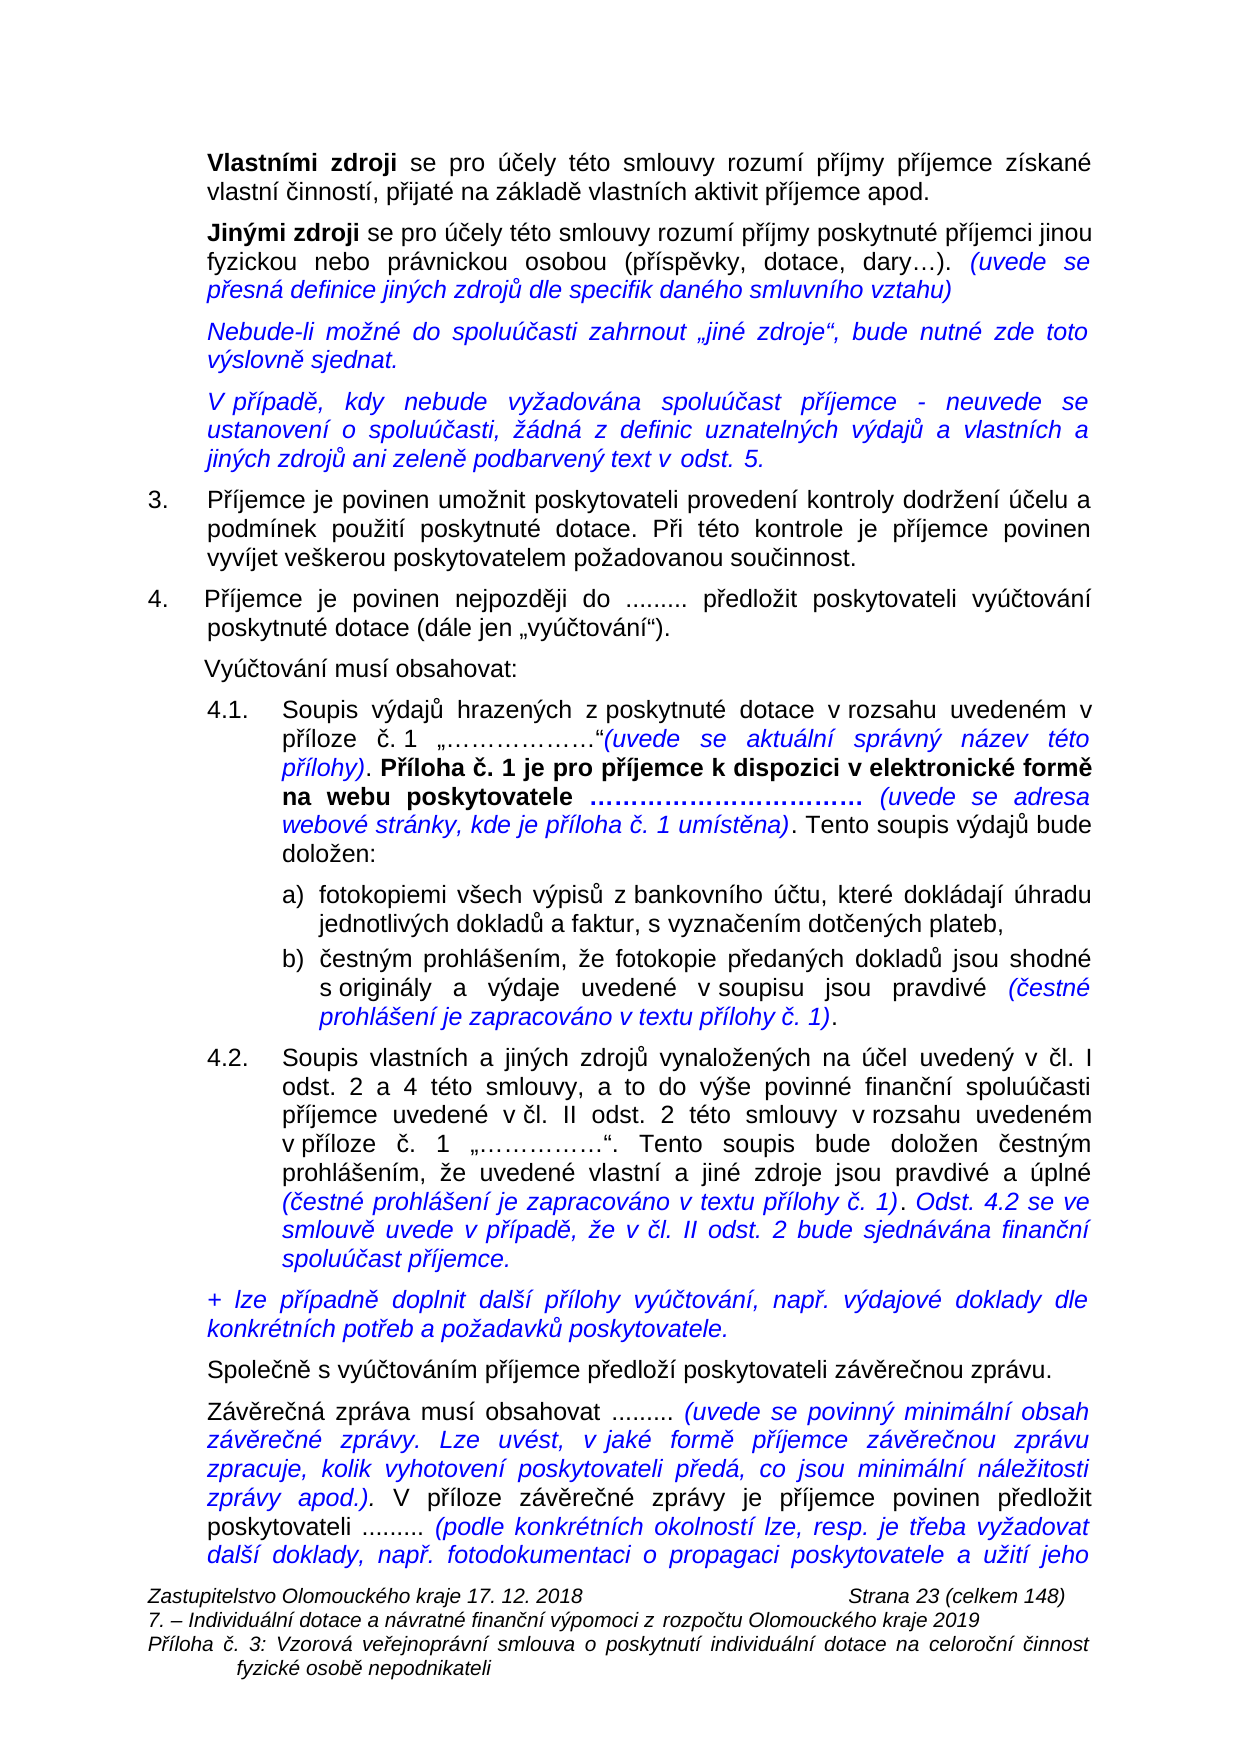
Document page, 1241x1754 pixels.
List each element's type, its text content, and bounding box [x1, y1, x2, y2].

list Příjemce je povinen nejpozději do ......... předložit poskytovateli vyúčtování poskytnuté dotace (dále jen „vyúčtování“). [148, 584, 1092, 641]
list Příjemce je povinen umožnit poskytovateli provedení kontroly dodržení účelu a podmínek použití poskytnuté dotace. Při této kontrole je příjemce povinen vyvíjet veškerou poskytovatelem požadovanou součinnost. [148, 485, 1092, 571]
text Vlastními zdroji se pro účely této smlouvy rozumí příjmy příjemce získané vlastní činností, přijaté na základě vlastních aktivit příjemce apod. [207, 148, 1092, 205]
text 4.2. Soupis vlastních a jiných zdrojů vynaložených na účel uvedený v čl. I odst. 2 a 4 této smlouvy, a to do výše povinné finanční spoluúčasti příjemce uvedené v čl. II odst. 2 této smlouvy v rozsahu uvedeném v příloze č. 1 „……………“. Tento soupis bude doložen čestným prohlášením, že uvedené vlastní a jiné zdroje jsou pravdivé a úplné (čestné prohlášení je zapracováno v textu přílohy č. 1). Odst. 4.2 se ve smlouvě uvede v případě, že v čl. II odst. 2 bude sjednávána finanční spoluúčast příjemce. [207, 1043, 1092, 1273]
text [207, 1396, 1092, 1569]
text + lze případně doplnit další přílohy vyúčtování, např. výdajové doklady dle konkrétních potřeb a požadavků poskytovatele. [207, 1285, 1092, 1343]
text Společně s vyúčtováním příjemce předloží poskytovateli závěrečnou zprávu. [207, 1355, 1092, 1384]
list čestným prohlášením, že fotokopie předaných dokladů jsou shodné s originály a výdaje uvedené v soupisu jsou pravdivé (čestné prohlášení je zapracováno v textu přílohy č. 1). [282, 944, 1092, 1030]
text V případě, kdy nebude vyžadována spoluúčast příjemce - neuvede se ustanovení o spoluúčasti, žádná z definic uznatelných výdajů a vlastních a jiných zdrojů ani zeleně podbarvený text v odst. 5. [207, 386, 1092, 473]
text Jinými zdroji se pro účely této smlouvy rozumí příjmy poskytnuté příjemci jinou fyzickou nebo právnickou osobou (příspěvky, dotace, dary…). (uvede se přesná definice jiných zdrojů dle specifik daného smluvního vztahu) [207, 218, 1092, 304]
text Vyúčtování musí obsahovat: [204, 654, 1092, 683]
text 4.1. Soupis výdajů hrazených z poskytnuté dotace v rozsahu uvedeném v příloze č. 1 „………………“(uvede se aktuální správný název této přílohy). Příloha č. 1 je pro příjemce k dispozici v elektronické formě na webu poskytovatele …………………………… (uvede se adresa webové stránky, kde je příloha č. 1 umístěna). Tento soupis výdajů bude doložen: [207, 695, 1092, 868]
list fotokopiemi všech výpisů z bankovního účtu, které dokládají úhradu jednotlivých dokladů a faktur, s vyznačením dotčených plateb, [282, 880, 1092, 938]
text Nebude-li možné do spoluúčasti zahrnout „jiné zdroje“, bude nutné zde toto výslovně sjednat. [207, 316, 1092, 374]
